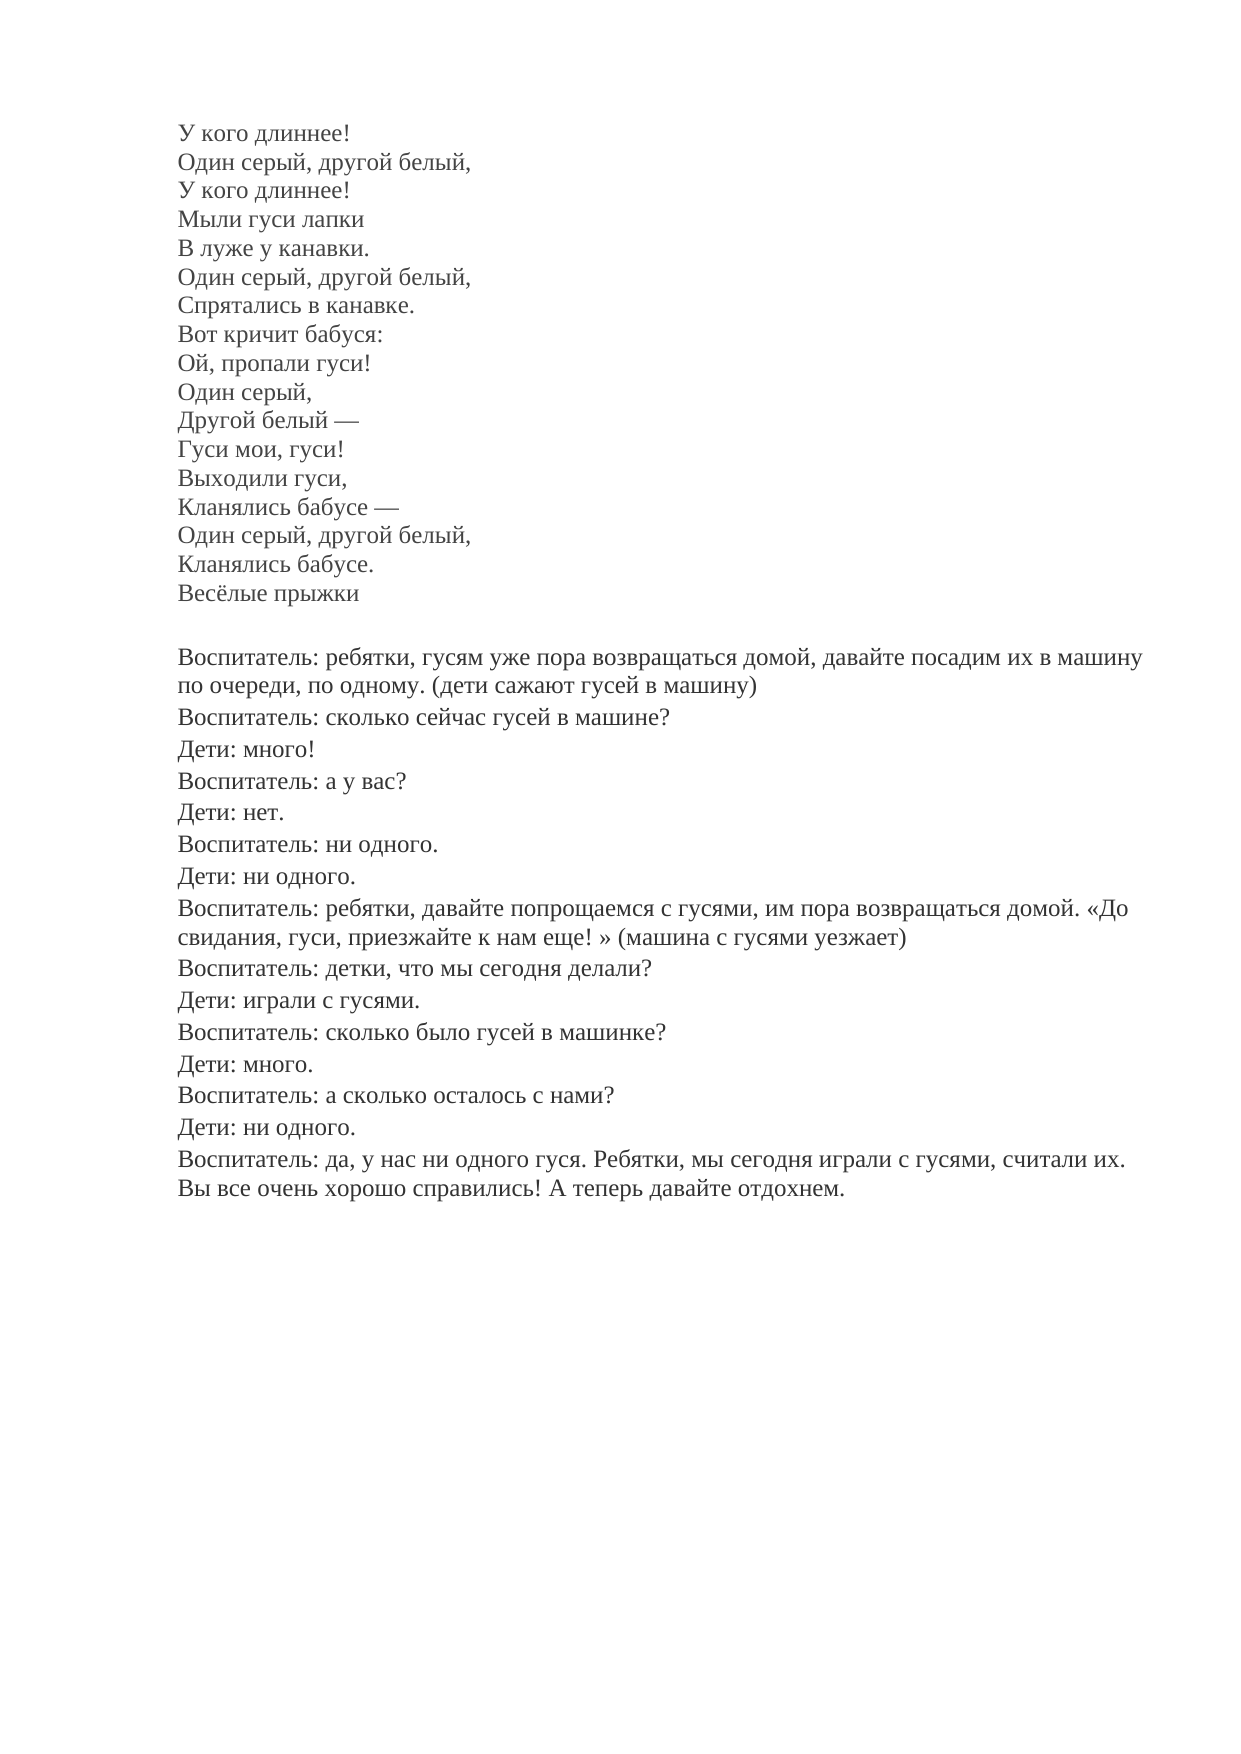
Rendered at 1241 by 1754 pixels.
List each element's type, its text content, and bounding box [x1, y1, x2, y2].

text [318, 118, 1152, 607]
text Воспитатель: а сколько осталось с нами? [177, 1080, 1152, 1109]
text Воспитатель: детки, что мы сегодня делали? [177, 953, 1152, 982]
text Воспитатель: да, у нас ни одного гуся. Ребятки, мы сегодня играли с гусями, считали их. Вы все очень хорошо справились! А теперь давайте отдохнем. [177, 1144, 1152, 1201]
text Воспитатель: сколько сейчас гусей в машине? [177, 702, 1152, 731]
text Воспитатель: ребятки, гусям уже пора возвращаться домой, давайте посадим их в машину по очереди, по одному. (дети сажают гусей в машину) [177, 642, 1152, 699]
text Воспитатель: а у вас? [177, 766, 1152, 794]
text Воспитатель: сколько было гусей в машинке? [177, 1017, 1152, 1046]
text Дети: много! [177, 734, 1152, 763]
text Дети: ни одного. [177, 861, 1152, 890]
text Дети: нет. [177, 797, 1152, 826]
text Воспитатель: ребятки, давайте попрощаемся с гусями, им пора возвращаться домой. «До свидания, гуси, приезжайте к нам еще! » (машина с гусями уезжает) [177, 893, 1152, 950]
text Дети: ни одного. [177, 1112, 1152, 1141]
text Дети: много. [177, 1049, 1152, 1077]
text Воспитатель: ни одного. [177, 829, 1152, 858]
text Дети: играли с гусями. [177, 985, 1152, 1014]
